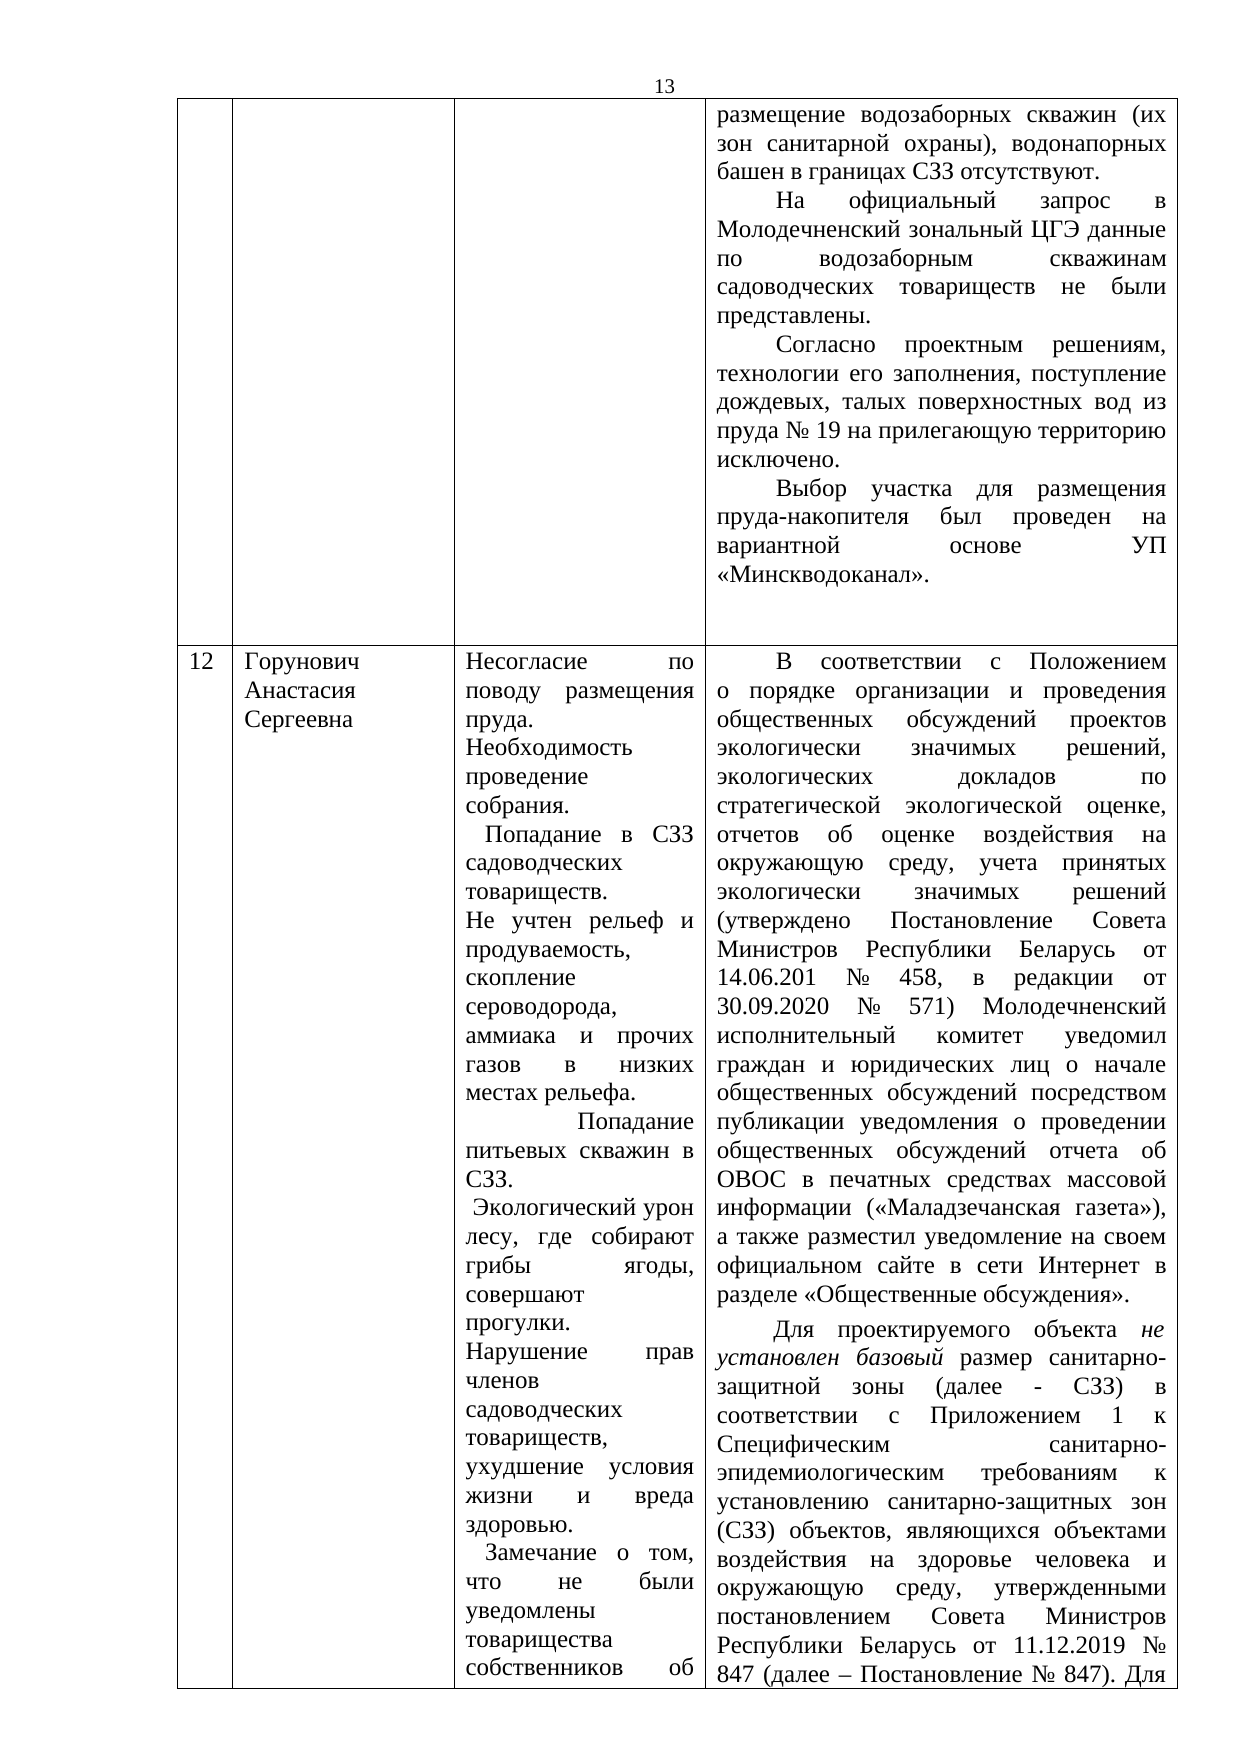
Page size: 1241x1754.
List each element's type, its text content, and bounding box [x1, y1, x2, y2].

table_cell 11 [178, 99, 232, 645]
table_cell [706, 99, 1177, 645]
table_cell 12 [178, 646, 232, 1687]
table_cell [706, 646, 1177, 1687]
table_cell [233, 99, 454, 645]
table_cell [233, 646, 454, 1687]
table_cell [455, 99, 705, 645]
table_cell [455, 646, 705, 1687]
